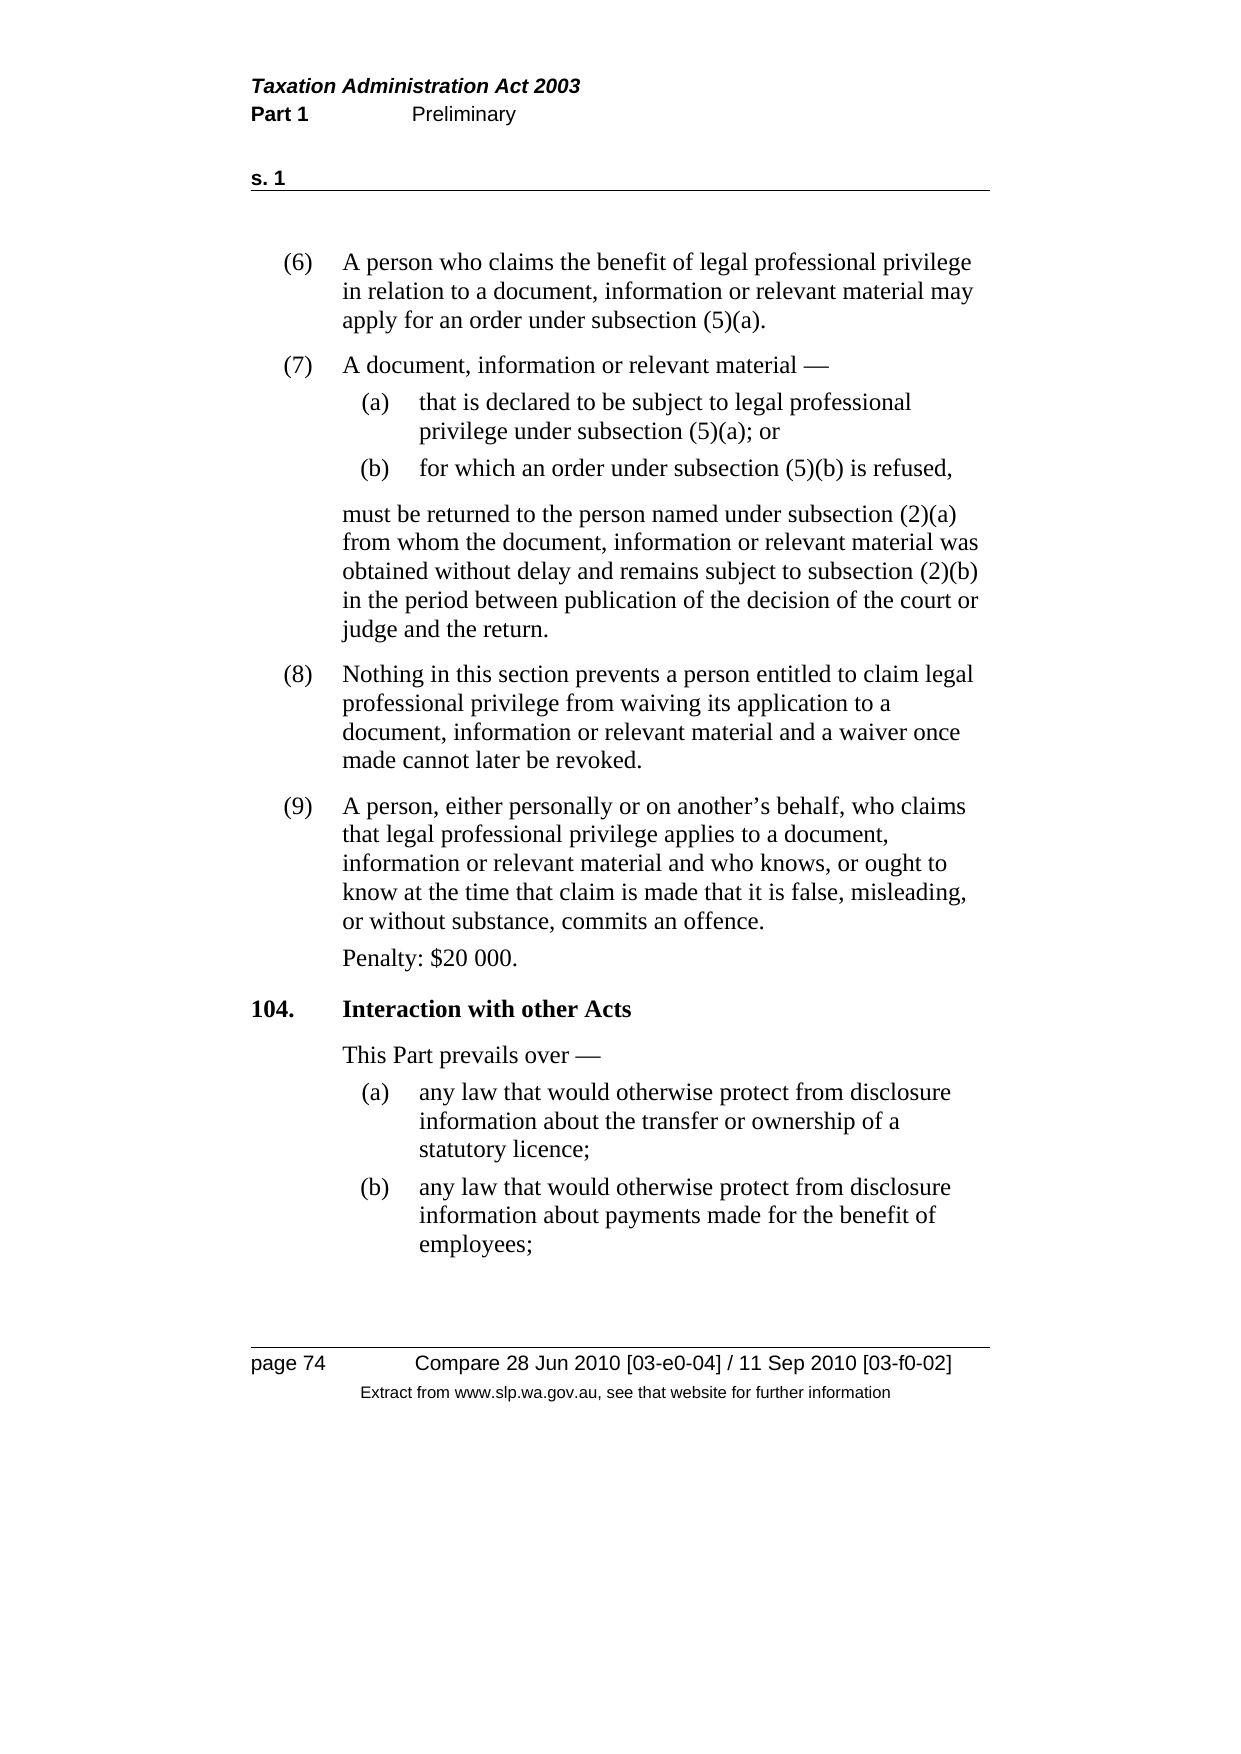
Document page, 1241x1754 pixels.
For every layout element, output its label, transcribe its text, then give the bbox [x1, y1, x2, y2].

text This Part prevails over — [251, 1040, 990, 1069]
text (7) A document, information or relevant material — [251, 350, 990, 379]
text (8) Nothing in this section prevents a person entitled to claim legal professional privilege from waiving its application to a document, information or relevant material and a waiver once made cannot later be revoked. [251, 659, 990, 774]
text must be returned to the person named under subsection (2)(a) from whom the document, information or relevant material was obtained without delay and remains subject to subsection (2)(b) in the period between publication of the decision of the court or judge and the return. [251, 499, 990, 642]
text (a) any law that would otherwise protect from disclosure information about the transfer or ownership of a statutory licence; [251, 1077, 990, 1163]
text (b) any law that would otherwise protect from disclosure information about payments made for the benefit of employees; [251, 1172, 990, 1258]
text (9) A person, either personally or on another’s behalf, who claims that legal professional privilege applies to a document, information or relevant material and who knows, or ought to know at the time that claim is made that it is false, misleading, or without substance, commits an offence. [251, 791, 990, 934]
subtitle 104. Interaction with other Acts [251, 994, 990, 1023]
text (a) that is declared to be subject to legal professional privilege under subsection (5)(a); or [251, 387, 990, 445]
text (b) for which an order under subsection (5)(b) is refused, [251, 453, 990, 482]
text Penalty: $20 000. [251, 943, 990, 972]
text (6) A person who claims the benefit of legal professional privilege in relation to a document, information or relevant material may apply for an order under subsection (5)(a). [251, 247, 990, 334]
